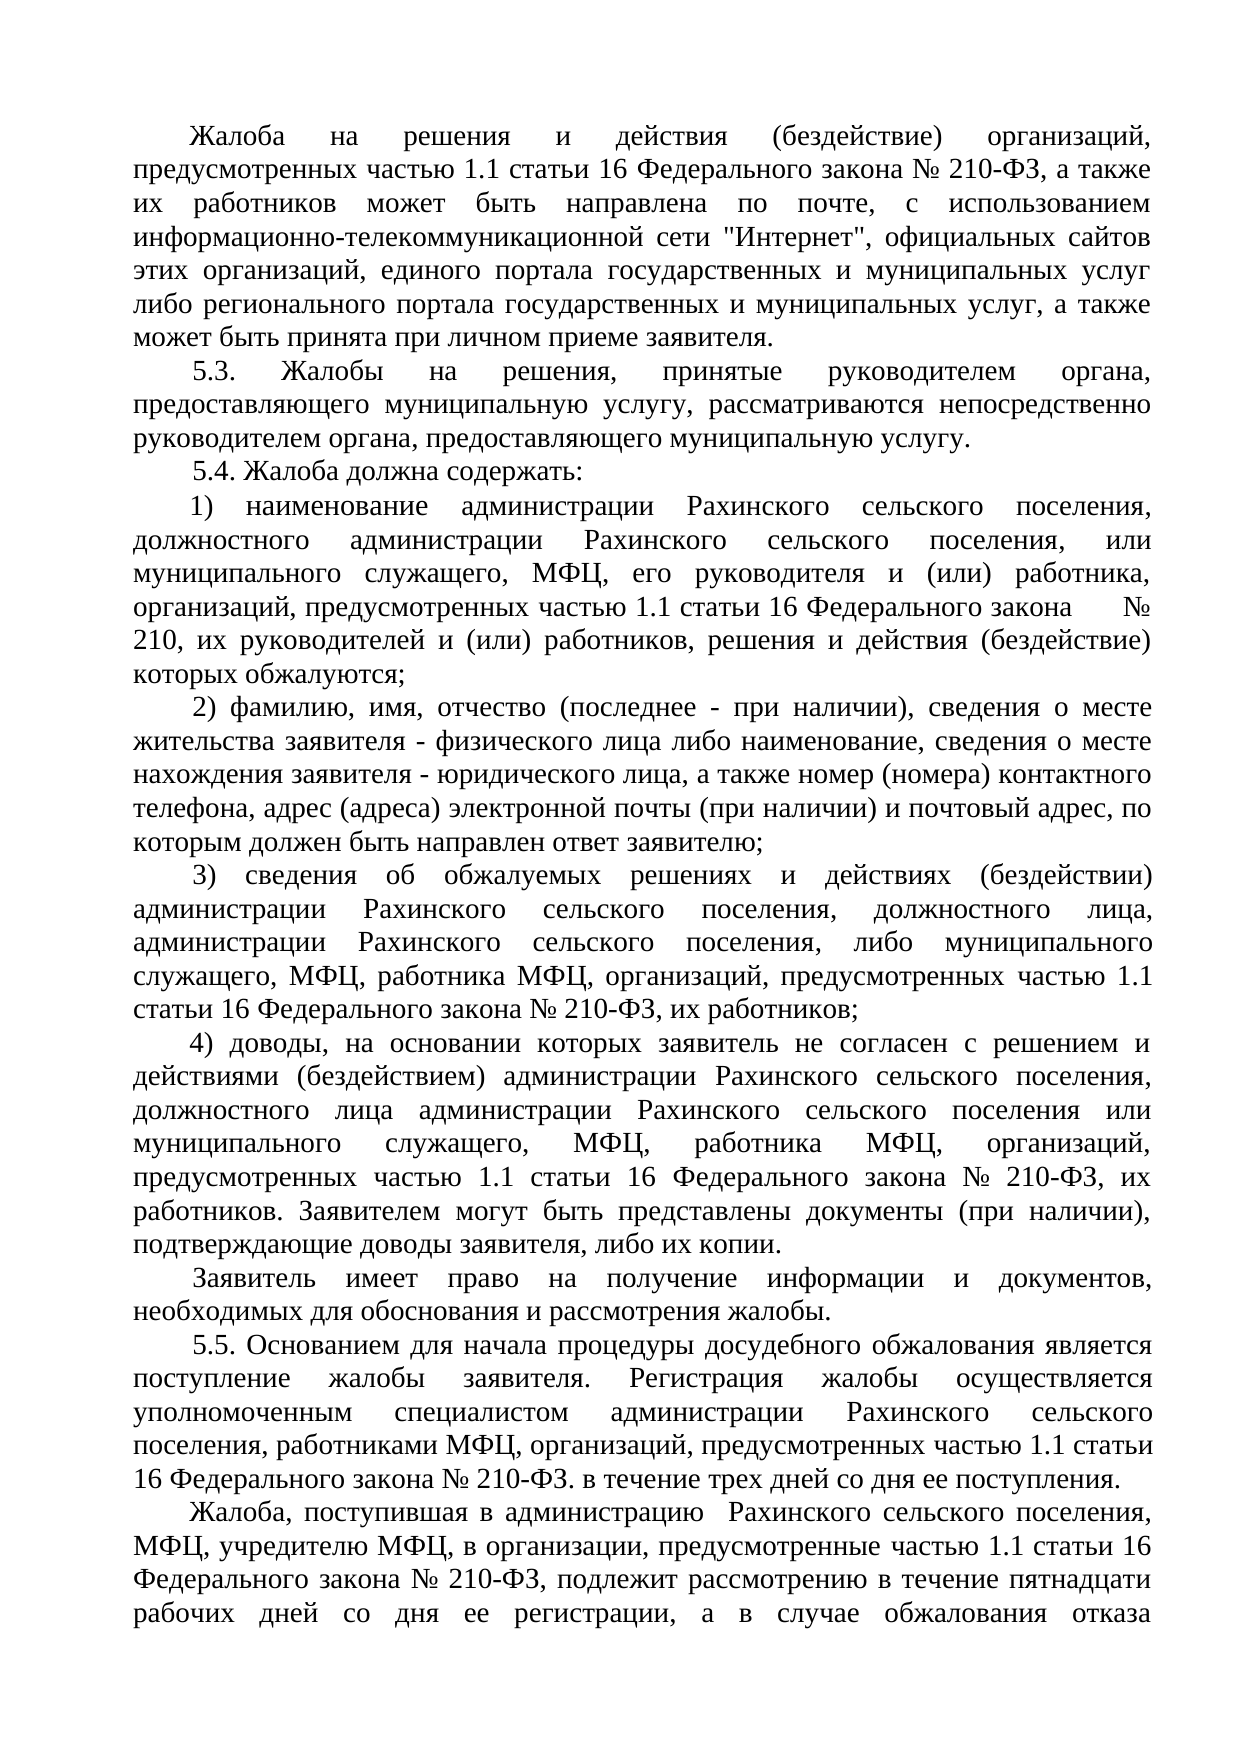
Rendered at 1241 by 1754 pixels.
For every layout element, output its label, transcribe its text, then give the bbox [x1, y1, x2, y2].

text 3) сведения об обжалуемых решениях и действиях (бездействии) администрации Рахинского сельского поселения, должностного лица, администрации Рахинского сельского поселения, либо муниципального служащего, МФЦ, работника МФЦ, организаций, предусмотренных частью 1.1 статьи 16 Федерального закона № 210-ФЗ, их работников; [133, 857, 1153, 1025]
text 2) фамилию, имя, отчество (последнее - при наличии), сведения о месте жительства заявителя - физического лица либо наименование, сведения о месте нахождения заявителя - юридического лица, а также номер (номера) контактного телефона, адрес (адреса) электронной почты (при наличии) и почтовый адрес, по которым должен быть направлен ответ заявителю; [133, 689, 1153, 857]
text 1) наименование администрации Рахинского сельского поселения, должностного администрации Рахинского сельского поселения, или муниципального служащего, МФЦ, его руководителя и (или) работника, организаций, предусмотренных частью 1.1 статьи 16 Федерального закона № 210, их руководителей и (или) работников, решения и действия (бездействие) которых обжалуются; [133, 487, 1152, 689]
text Заявитель имеет право на получение информации и документов, необходимых для обоснования и рассмотрения жалобы. [133, 1260, 1153, 1327]
text 5.3. Жалобы на решения, принятые руководителем органа, предоставляющего муниципальную услугу, рассматриваются непосредственно руководителем органа, предоставляющего муниципальную услугу. [133, 353, 1152, 453]
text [133, 1494, 1152, 1629]
text 4) доводы, на основании которых заявитель не согласен с решением и действиями (бездействием) администрации Рахинского сельского поселения, должностного лица администрации Рахинского сельского поселения или муниципального служащего, МФЦ, работника МФЦ, организаций, предусмотренных частью 1.1 статьи 16 Федерального закона № 210-ФЗ, их работников. Заявителем могут быть представлены документы (при наличии), подтверждающие доводы заявителя, либо их копии. [133, 1025, 1152, 1260]
text 5.5. Основанием для начала процедуры досудебного обжалования является поступление жалобы заявителя. Регистрация жалобы осуществляется уполномоченным специалистом администрации Рахинского сельского поселения, работниками МФЦ, организаций, предусмотренных частью 1.1 статьи 16 Федерального закона № 210-ФЗ. в течение трех дней со дня ее поступления. [133, 1327, 1153, 1494]
text Жалоба на решения и действия (бездействие) организаций, предусмотренных частью 1.1 статьи 16 Федерального закона № 210-ФЗ, а также их работников может быть направлена по почте, с использованием информационно-телекоммуникационной сети "Интернет", официальных сайтов этих организаций, единого портала государственных и муниципальных услуг либо регионального портала государственных и муниципальных услуг, а также может быть принята при личном приеме заявителя. [133, 118, 1152, 353]
text 5.4. Жалоба должна содержать: [133, 453, 1153, 487]
